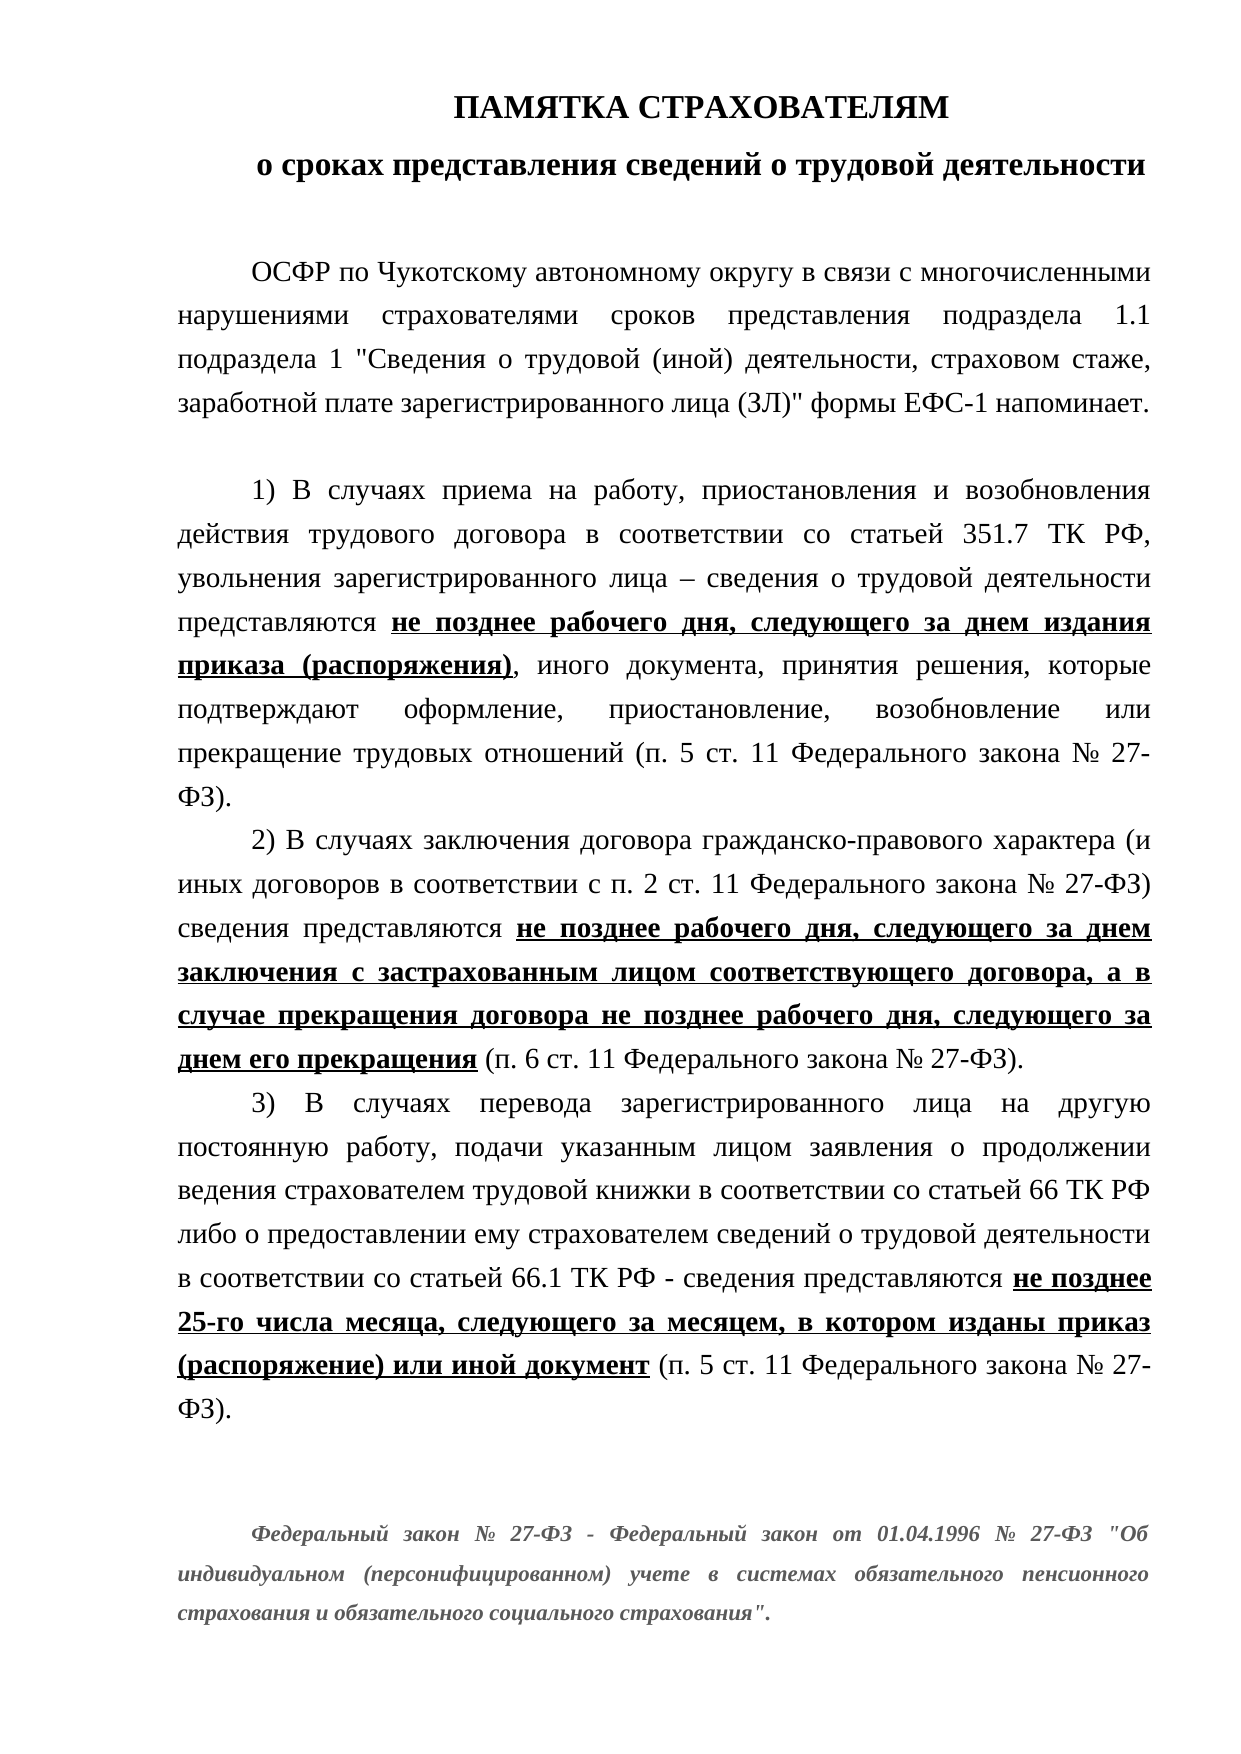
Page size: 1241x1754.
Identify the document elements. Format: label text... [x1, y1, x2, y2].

text 2) В случаях заключения договора гражданско-правового характера (и иных договоров в соответствии с п. 2 ст. 11 Федерального закона № 27-ФЗ) сведения представляются не позднее рабочего дня, следующего за днем заключения с застрахованным лицом соответствующего договора, а в случае прекращения договора не позднее рабочего дня, следующего за днем его прекращения (п. 6 ст. 11 Федерального закона № 27-ФЗ). [177, 815, 1152, 983]
text о сроках представления сведений о трудовой деятельности [177, 145, 1152, 183]
text ПАМЯТКА СТРАХОВАТЕЛЯМ [177, 87, 1152, 126]
text ОСФР по Чукотскому автономному округу в связи с многочисленными нарушениями страхователями сроков представления подраздела 1.1 подраздела 1 "Сведения о трудовой (иной) деятельности, страховом стаже, заработной плате зарегистрированного лица (ЗЛ)" формы ЕФС-1 напоминает. [177, 246, 1152, 421]
text 2) В случаях заключения договора гражданско-правового характера (и иных договоров в соответствии с п. 2 ст. 11 Федерального закона № 27-ФЗ) сведения представляются не позднее рабочего дня, следующего за днем заключения с застрахованным лицом соответствующего договора, а в случае прекращения договора не позднее рабочего дня, следующего за днем его прекращения (п. 6 ст. 11 Федерального закона № 27-ФЗ). [177, 1027, 1152, 1077]
text 2) В случаях заключения договора гражданско-правового характера (и иных договоров в соответствии с п. 2 ст. 11 Федерального закона № 27-ФЗ) сведения представляются не позднее рабочего дня, следующего за днем заключения с застрахованным лицом соответствующего договора, а в случае прекращения договора не позднее рабочего дня, следующего за днем его прекращения (п. 6 ст. 11 Федерального закона № 27-ФЗ). [177, 984, 1152, 1026]
text 1) В случаях приема на работу, приостановления и возобновления действия трудового договора в соответствии со статьей 351.7 ТК РФ, увольнения зарегистрированного лица – сведения о трудовой деятельности представляются не позднее рабочего дня, следующего за днем издания приказа (распоряжения), иного документа, принятия решения, которые подтверждают оформление, приостановление, возобновление или прекращение трудовых отношений (п. 5 ст. 11 Федерального закона № 27-ФЗ). [177, 465, 1152, 815]
text 3) В случаях перевода зарегистрированного лица на другую постоянную работу, подачи указанным лицом заявления о продолжении ведения страхователем трудовой книжки в соответствии со статьей 66 ТК РФ либо о предоставлении ему страхователем сведений о трудовой деятельности в соответствии со статьей 66.1 ТК РФ - сведения представляются не позднее 25-го числа месяца, следующего за месяцем, в котором изданы приказ (распоряжение) или иной документ (п. 5 ст. 11 Федерального закона № 27-ФЗ). [177, 1077, 1152, 1427]
